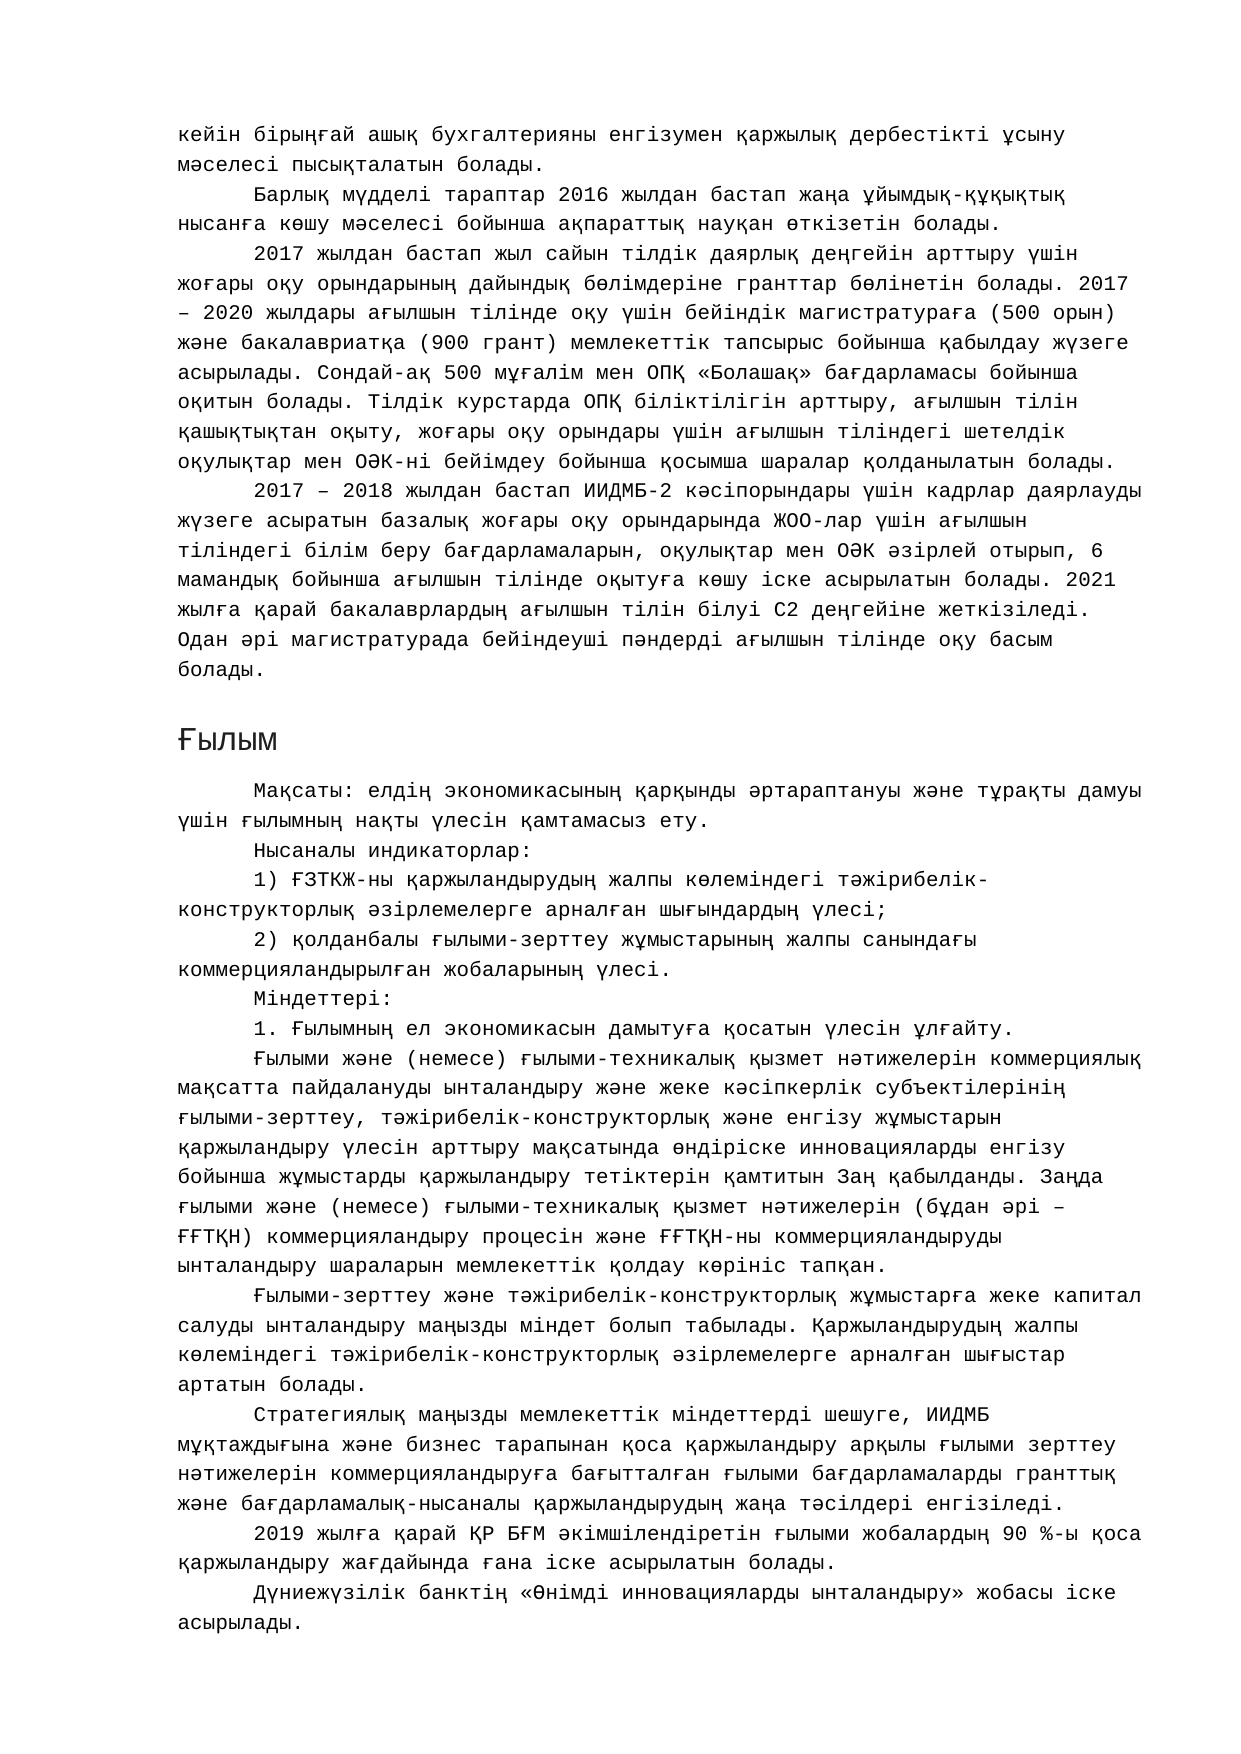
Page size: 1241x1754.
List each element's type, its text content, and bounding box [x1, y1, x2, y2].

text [177, 118, 1152, 682]
text Ғылым [177, 720, 1152, 760]
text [177, 774, 1152, 1635]
